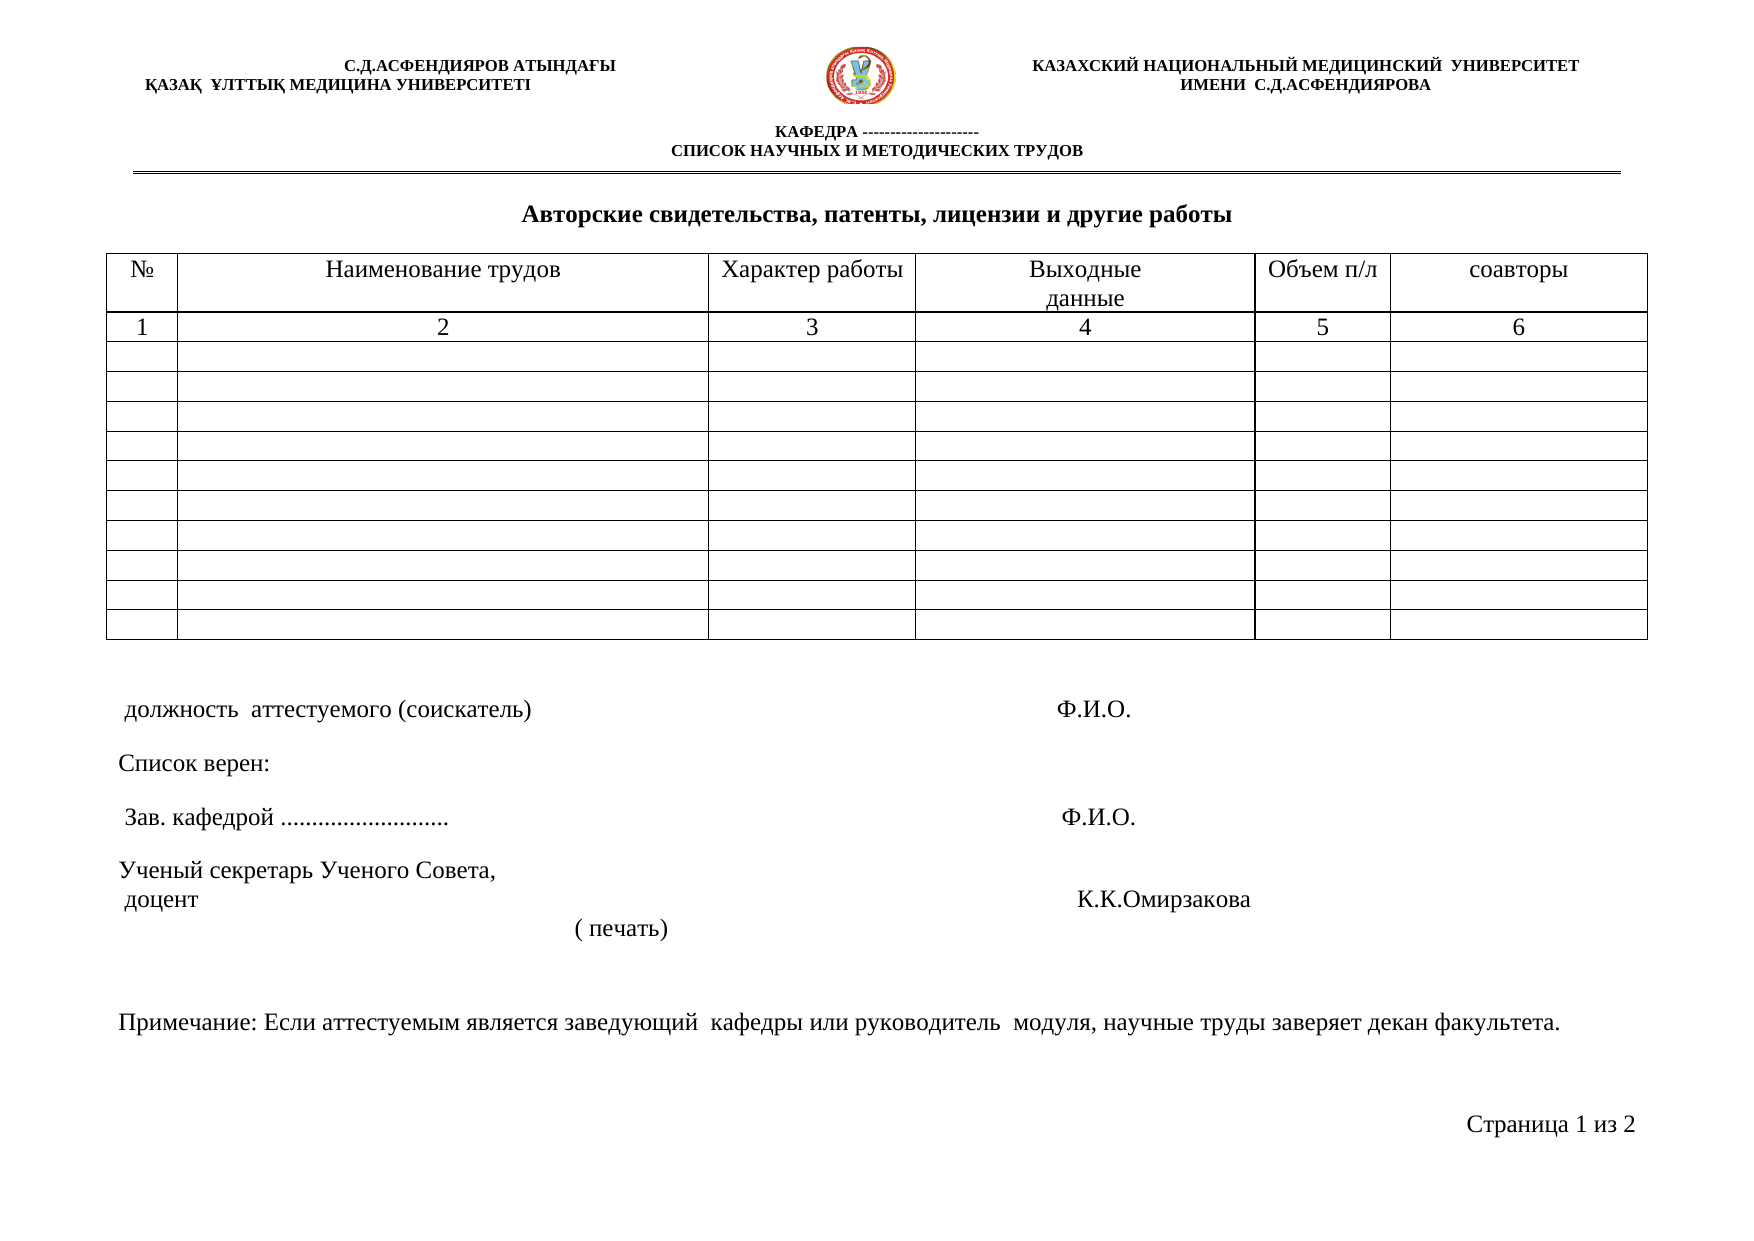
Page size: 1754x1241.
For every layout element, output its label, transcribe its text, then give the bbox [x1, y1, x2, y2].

table_cell [107, 402, 177, 431]
text ( печать) [118, 913, 1636, 942]
table_cell [709, 402, 915, 431]
table_cell 3 [709, 313, 915, 341]
table_cell [1256, 402, 1390, 431]
table_cell [916, 581, 1254, 609]
text Ученый секретарь Ученого Совета, [118, 856, 1636, 884]
table_cell [709, 581, 915, 609]
table_header соавторы [1391, 254, 1647, 311]
table_cell [1391, 402, 1647, 431]
table_cell [916, 342, 1254, 371]
table_cell [107, 551, 177, 579]
table_cell [107, 372, 177, 401]
table_cell 1 [107, 313, 177, 341]
table_cell [1391, 521, 1647, 550]
text Зав. кафедрой ........................... Ф.И.О. [118, 802, 1636, 831]
table_cell [178, 372, 708, 401]
table_cell [107, 521, 177, 550]
table_cell [107, 432, 177, 460]
table_cell [107, 461, 177, 490]
table_cell [1391, 372, 1647, 401]
table_cell [178, 491, 708, 520]
table_cell [1256, 432, 1390, 460]
table_header Наименование трудов [178, 254, 708, 311]
table_cell [709, 491, 915, 520]
table_cell 6 [1391, 313, 1647, 341]
table_cell [916, 521, 1254, 550]
picture [826, 46, 902, 103]
table_cell [709, 372, 915, 401]
table_cell [1256, 372, 1390, 401]
table_cell [916, 610, 1254, 639]
table_cell [1391, 551, 1647, 579]
text Список верен: [118, 748, 1636, 777]
table_cell [1256, 491, 1390, 520]
table_cell [709, 610, 915, 639]
table_cell [1391, 610, 1647, 639]
table_header Характер работы [709, 254, 915, 311]
table_cell 2 [178, 313, 708, 341]
table_cell [178, 521, 708, 550]
table_cell [178, 461, 708, 490]
table_cell [107, 491, 177, 520]
table_header Объем п/л [1256, 254, 1390, 311]
table_cell [1256, 551, 1390, 579]
table_cell [178, 402, 708, 431]
text Примечание: Если аттестуемым является заведующий кафедры или руководитель модуля, научные труды заверяет декан факультета. [118, 1007, 1636, 1036]
table_cell [1391, 491, 1647, 520]
text должность аттестуемого (соискатель) Ф.И.О. [118, 694, 1636, 723]
table_cell [1256, 521, 1390, 550]
table_cell [916, 491, 1254, 520]
table_header № [107, 254, 177, 311]
table_cell [1391, 432, 1647, 460]
table_cell [916, 432, 1254, 460]
table_cell [1391, 461, 1647, 490]
table_cell [916, 402, 1254, 431]
table_cell [1256, 461, 1390, 490]
table_cell [709, 432, 915, 460]
table_cell [107, 610, 177, 639]
table_header Выходные данные [916, 254, 1254, 311]
table_cell [1256, 610, 1390, 639]
table_cell [709, 342, 915, 371]
table_cell [107, 581, 177, 609]
text доцент К.К.Омирзакова [118, 884, 1636, 913]
table_cell [1256, 342, 1390, 371]
table_cell [1256, 581, 1390, 609]
table_cell [916, 551, 1254, 579]
table_cell [178, 551, 708, 579]
table_cell [107, 342, 177, 371]
table_cell 4 [916, 313, 1254, 341]
table_cell [178, 342, 708, 371]
table_cell [709, 461, 915, 490]
table_cell [178, 581, 708, 609]
table_cell [1391, 342, 1647, 371]
table_cell [178, 610, 708, 639]
table_cell [1391, 581, 1647, 609]
table_cell [178, 432, 708, 460]
table_cell [916, 372, 1254, 401]
table_cell 5 [1256, 313, 1390, 341]
text Авторские свидетельства, патенты, лицензии и другие работы [118, 177, 1636, 228]
table_cell [916, 461, 1254, 490]
table_cell [709, 521, 915, 550]
table_cell [709, 551, 915, 579]
